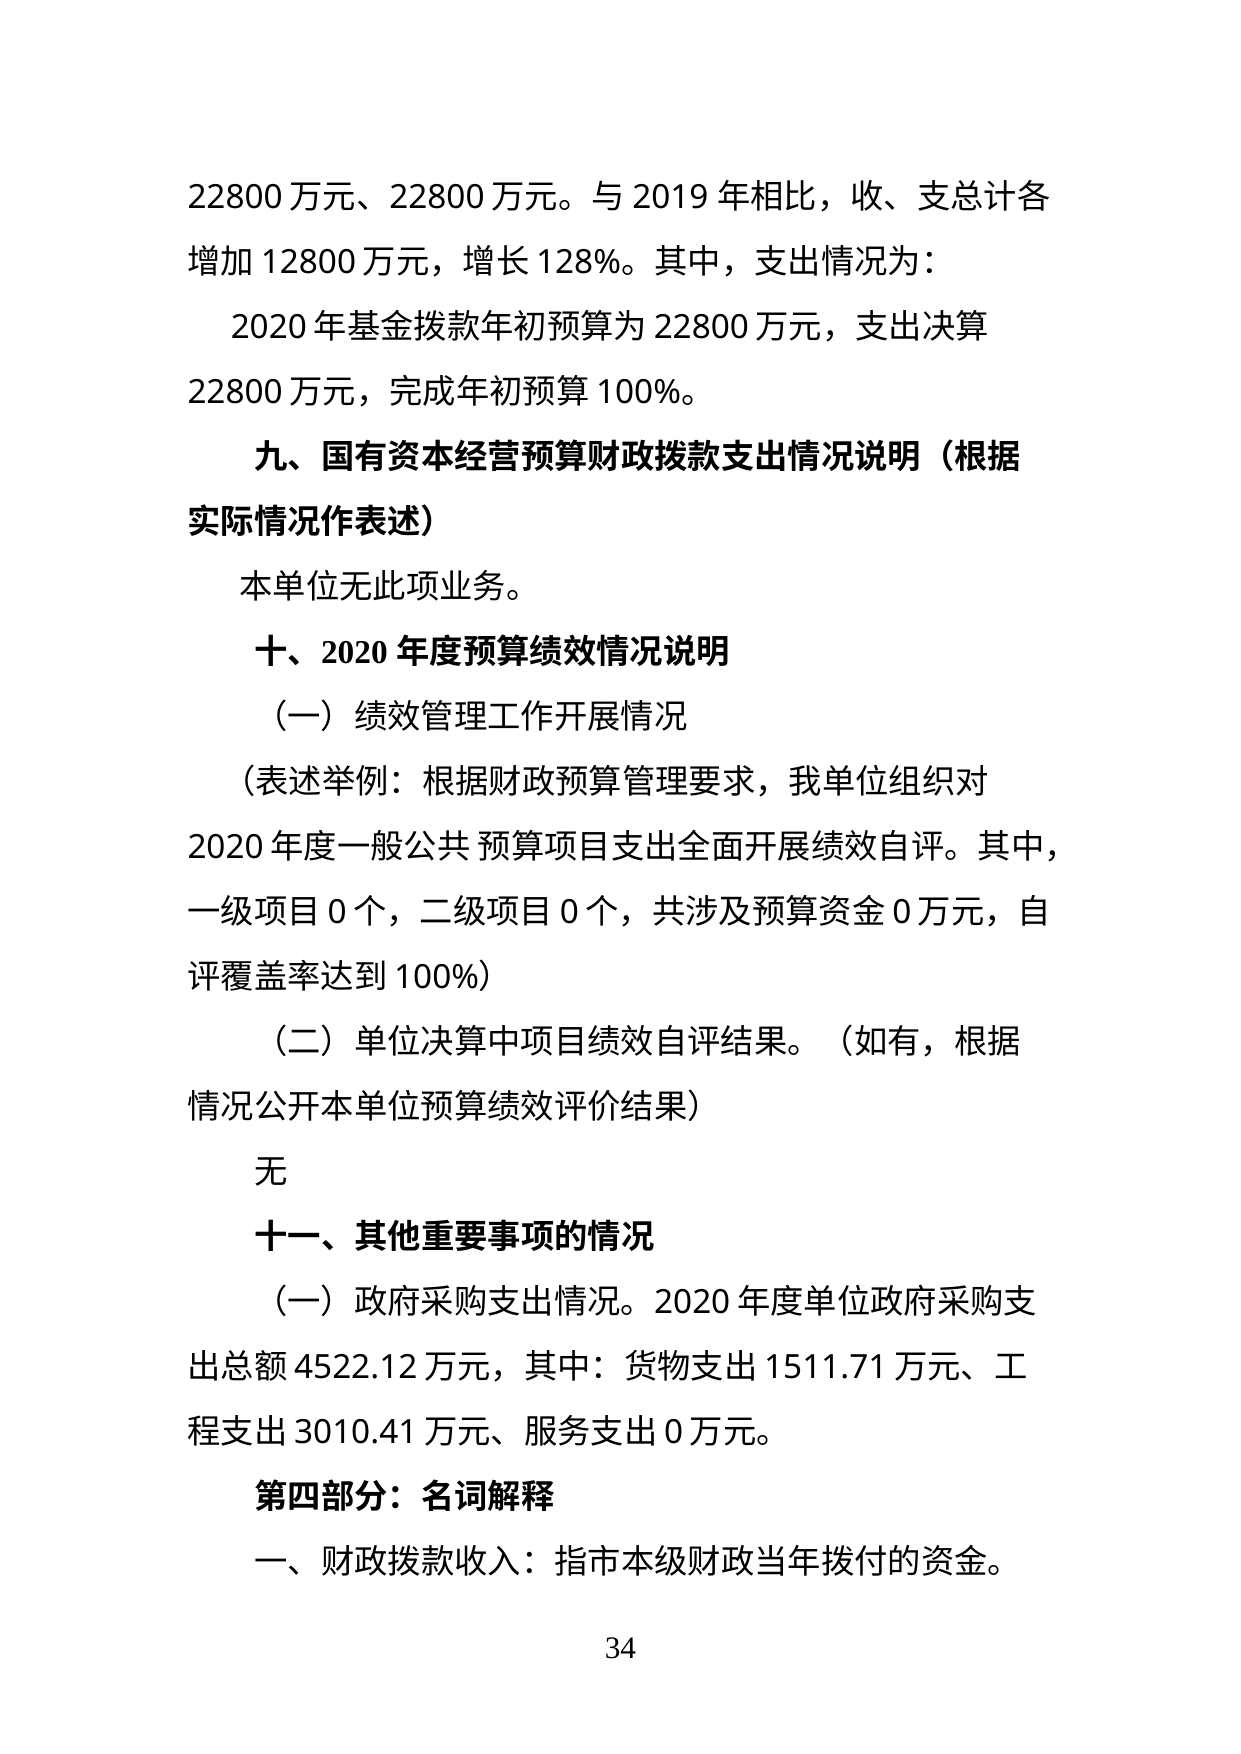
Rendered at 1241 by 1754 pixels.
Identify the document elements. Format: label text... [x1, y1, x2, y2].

list 绩效管理工作开展情况 [187, 682, 1053, 747]
list 本单位无此项业务。 [187, 552, 1053, 617]
text （二）单位决算中项目绩效自评结果。（如有，根据情况公开本单位预算绩效评价结果） [187, 1007, 1053, 1137]
text （一）政府采购支出情况。2020年度单位政府采购支出总额4522.12万元，其中：货物支出1511.71万元、工程支出3010.41万元、服务支出0万元。 [187, 1267, 1053, 1462]
text （表述举例：根据财政预算管理要求，我单位组织对2020年度一般公共 预算项目支出全面开展绩效自评。其中，一级项目0个，二级项目0个，共涉及预算资金0万元，自评覆盖率达到100%） [187, 747, 1053, 1007]
text 无 [187, 1137, 1053, 1202]
list 国有资本经营预算财政拨款支出情况说明（根据实际情况作表述） [187, 422, 1053, 552]
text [187, 162, 1053, 292]
text 十、2020 年度预算绩效情况说明 [187, 617, 1053, 682]
text 十一、其他重要事项的情况 [187, 1202, 1053, 1267]
text 2020年基金拨款年初预算为22800万元，支出决算22800万元，完成年初预算100%。 [187, 292, 1053, 422]
list 财政拨款收入：指市本级财政当年拨付的资金。 [187, 1527, 1053, 1592]
text 第四部分：名词解释 [187, 1462, 1053, 1527]
